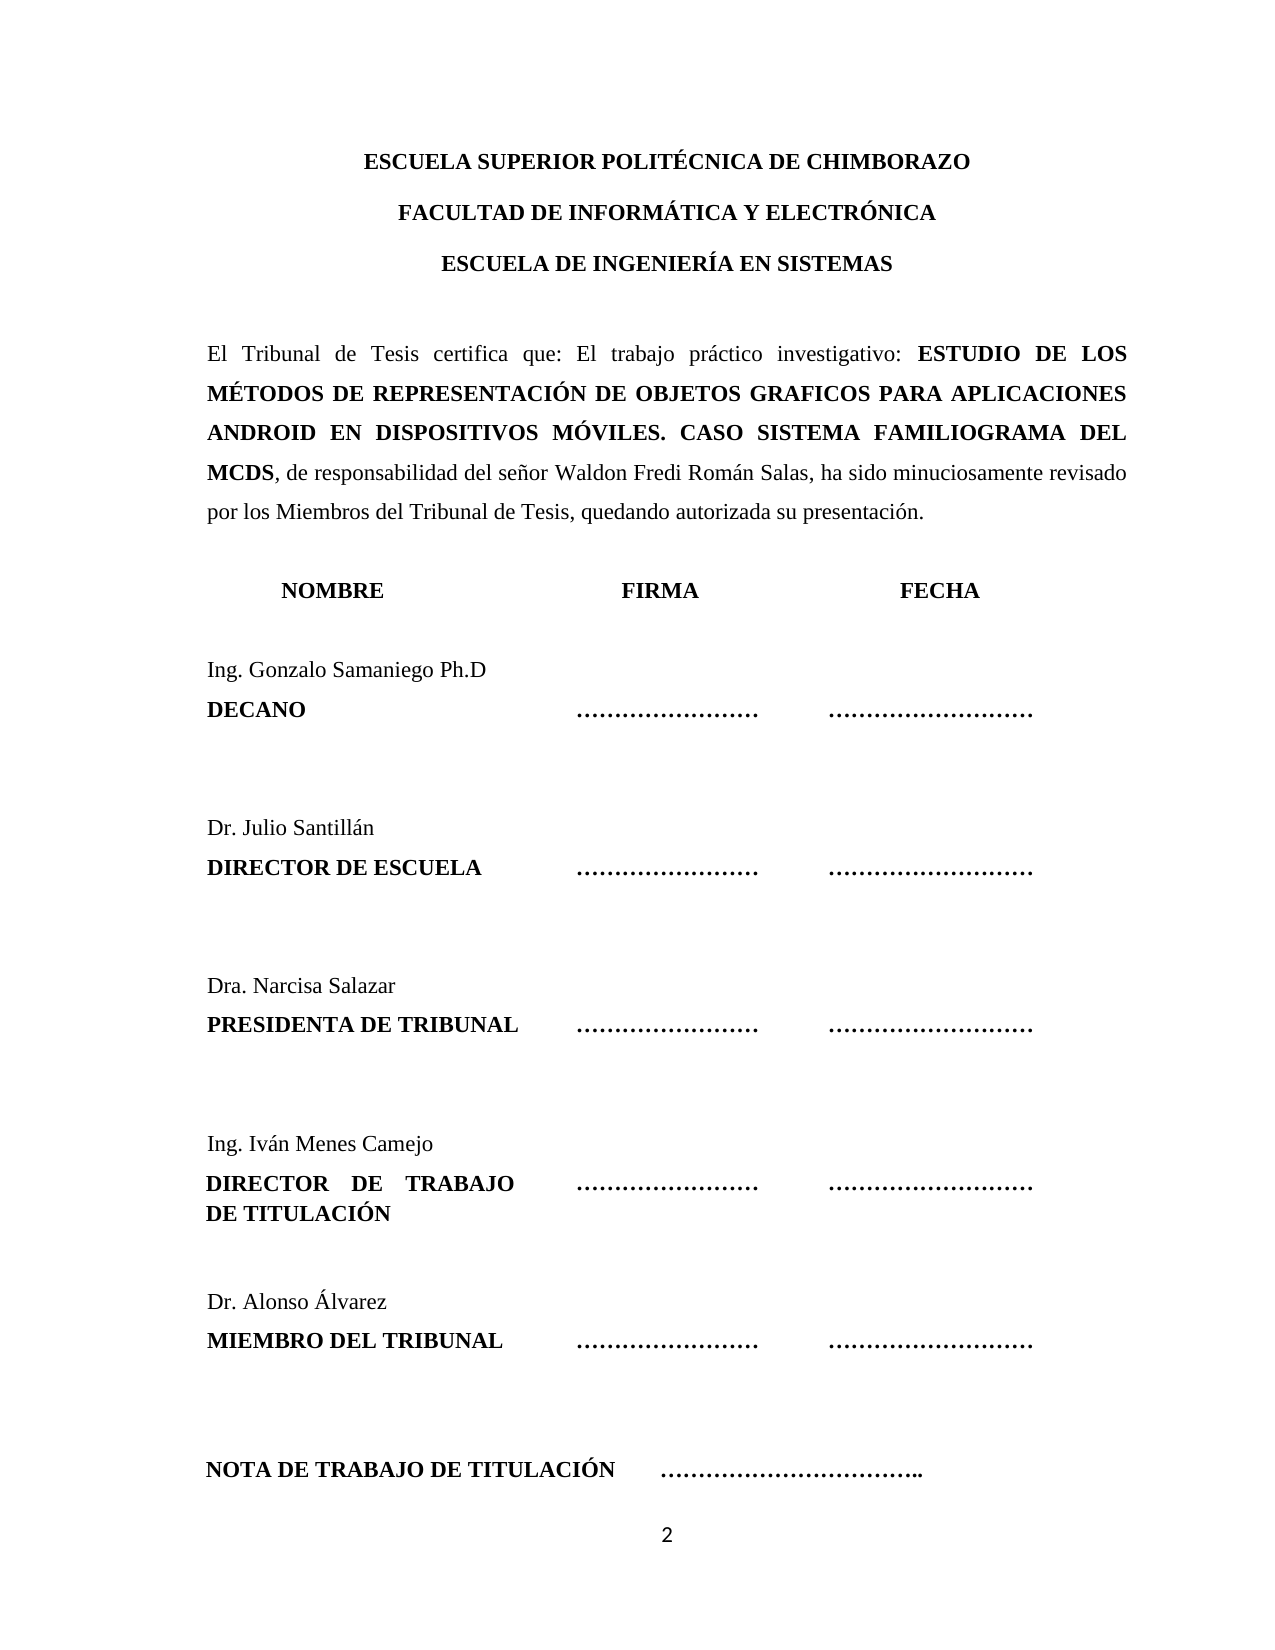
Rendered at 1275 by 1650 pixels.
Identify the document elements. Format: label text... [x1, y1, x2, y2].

text DIRECTOR DE ESCUELA …………………… ……………………… [207, 853, 1127, 880]
text PRESIDENTA DE TRIBUNAL …………………… ……………………… [207, 1011, 1127, 1038]
text ESCUELA DE INGENIERÍA EN SISTEMAS [207, 250, 1127, 276]
text FACULTAD DE INFORMÁTICA Y ELECTRÓNICA [207, 199, 1127, 225]
text El Tribunal de Tesis certifica que: El trabajo práctico investigativo: ESTUDIO DE LOS MÉTODOS DE REPRESENTACIÓN DE OBJETOS GRAFICOS PARA APLICACIONES ANDROID EN DISPOSITIVOS MÓVILES. CASO SISTEMA FAMILIOGRAMA DEL MCDS, de responsabilidad del señor Waldon Fredi Román Salas, ha sido minuciosamente revisado por los Miembros del Tribunal de Tesis, quedando autorizada su presentación. [207, 340, 1127, 524]
text Ing. Gonzalo Samaniego Ph.D [207, 656, 1127, 682]
text …………………… ……………………… [207, 1169, 1127, 1196]
text Dr. Alonso Álvarez [207, 1288, 1127, 1314]
text NOMBRE FIRMA FECHA [207, 577, 1127, 603]
text ESCUELA SUPERIOR POLITÉCNICA DE CHIMBORAZO [207, 148, 1127, 174]
text Dr. Julio Santillán [207, 814, 1127, 840]
text DECANO …………………… ……………………… [207, 696, 1127, 722]
text Ing. Iván Menes Camejo [207, 1130, 1127, 1156]
text Dra. Narcisa Salazar [207, 972, 1127, 998]
text MIEMBRO DEL TRIBUNAL …………………… ……………………… [207, 1327, 1127, 1354]
